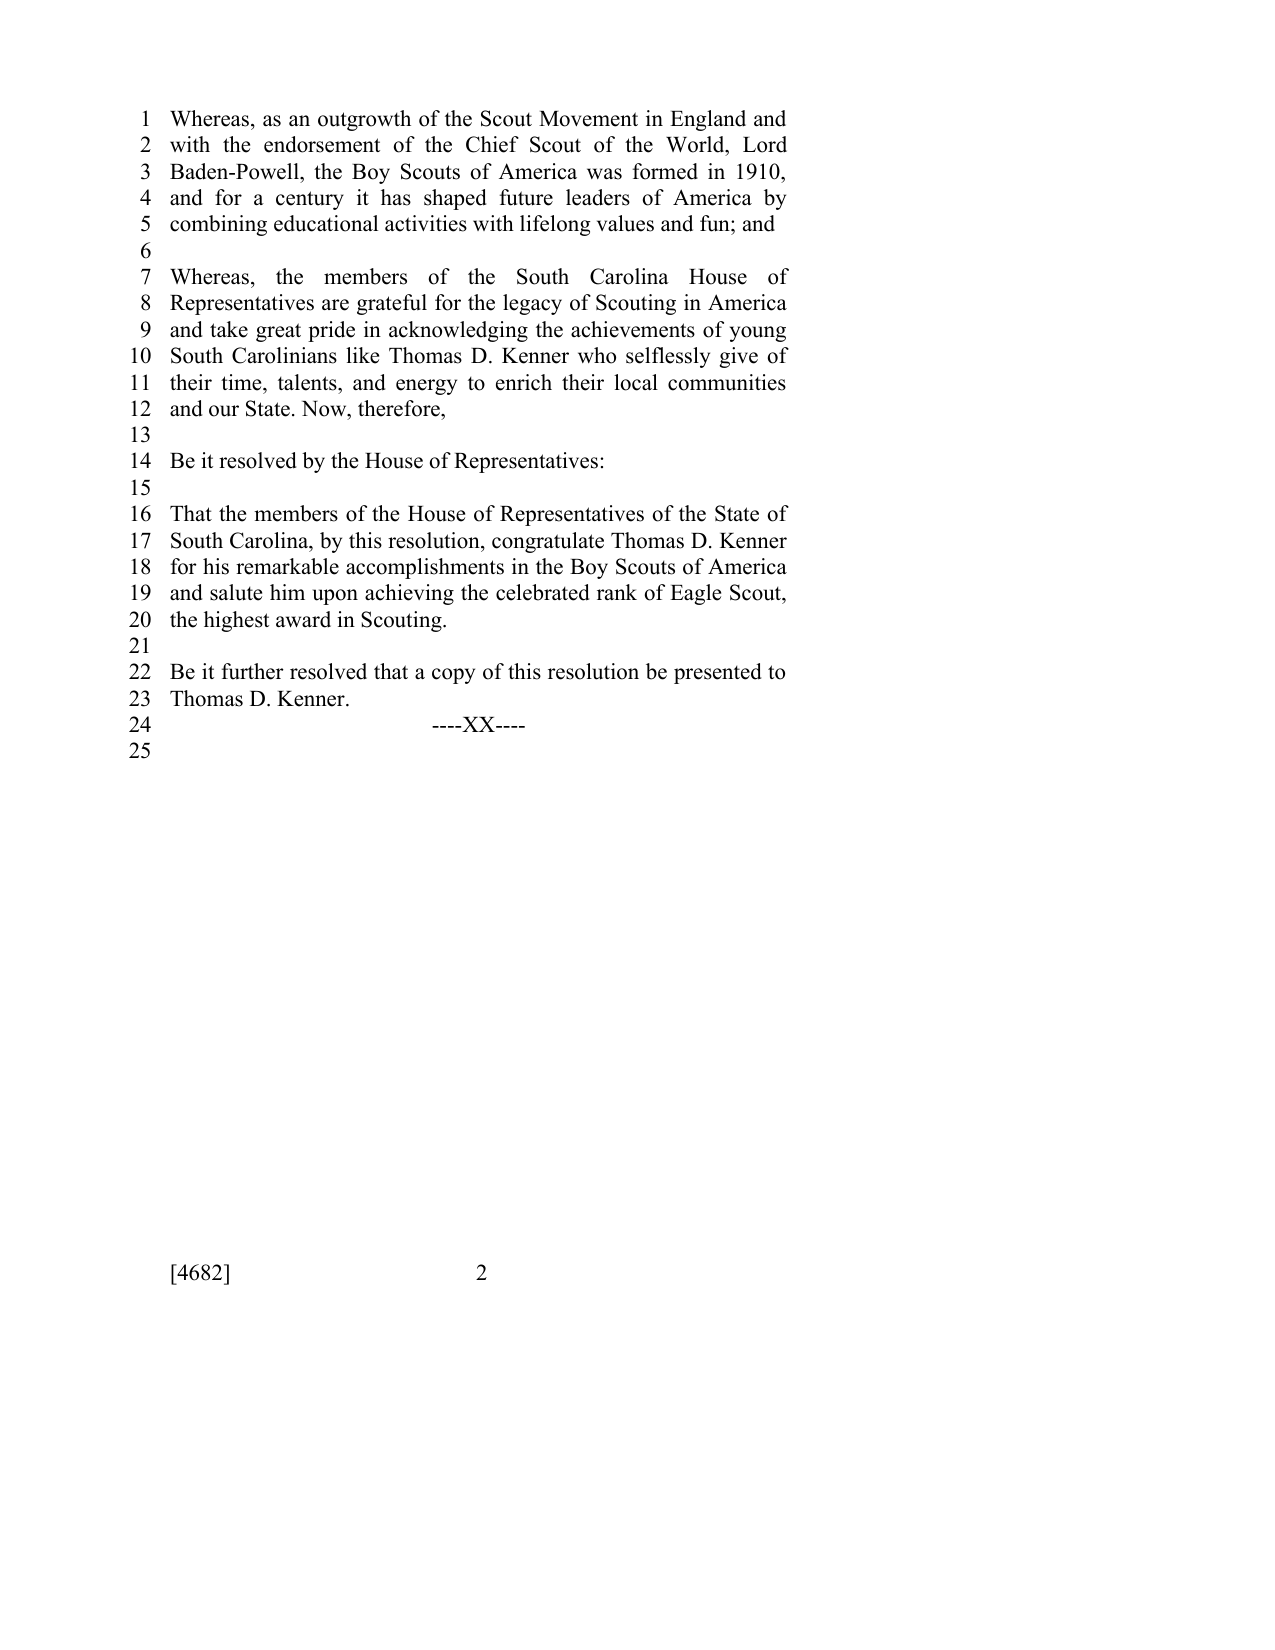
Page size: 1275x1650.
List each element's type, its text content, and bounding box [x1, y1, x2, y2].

text ----XX---- [169, 711, 787, 737]
text Whereas, the members of the South Carolina House of Representatives are grateful for the legacy of Scouting in America and take great pride in acknowledging the achievements of young South Carolinians like Thomas D. Kenner who selflessly give of their time, talents, and energy to enrich their local communities and our State. Now, therefore, [169, 263, 787, 421]
text That the members of the House of Representatives of the State of South Carolina, by this resolution, congratulate Thomas D. Kenner for his remarkable accomplishments in the Boy Scouts of America and salute him upon achieving the celebrated rank of Eagle Scout, the highest award in Scouting. [169, 500, 787, 632]
text Be it further resolved that a copy of this resolution be presented to Thomas D. Kenner. [169, 658, 787, 711]
text Be it resolved by the House of Representatives: [169, 448, 787, 474]
text Whereas, as an outgrowth of the Scout Movement in England and with the endorsement of the Chief Scout of the World, Lord Baden-Powell, the Boy Scouts of America was formed in 1910, and for a century it has shaped future leaders of America by combining educational activities with lifelong values and fun; and [169, 105, 787, 237]
